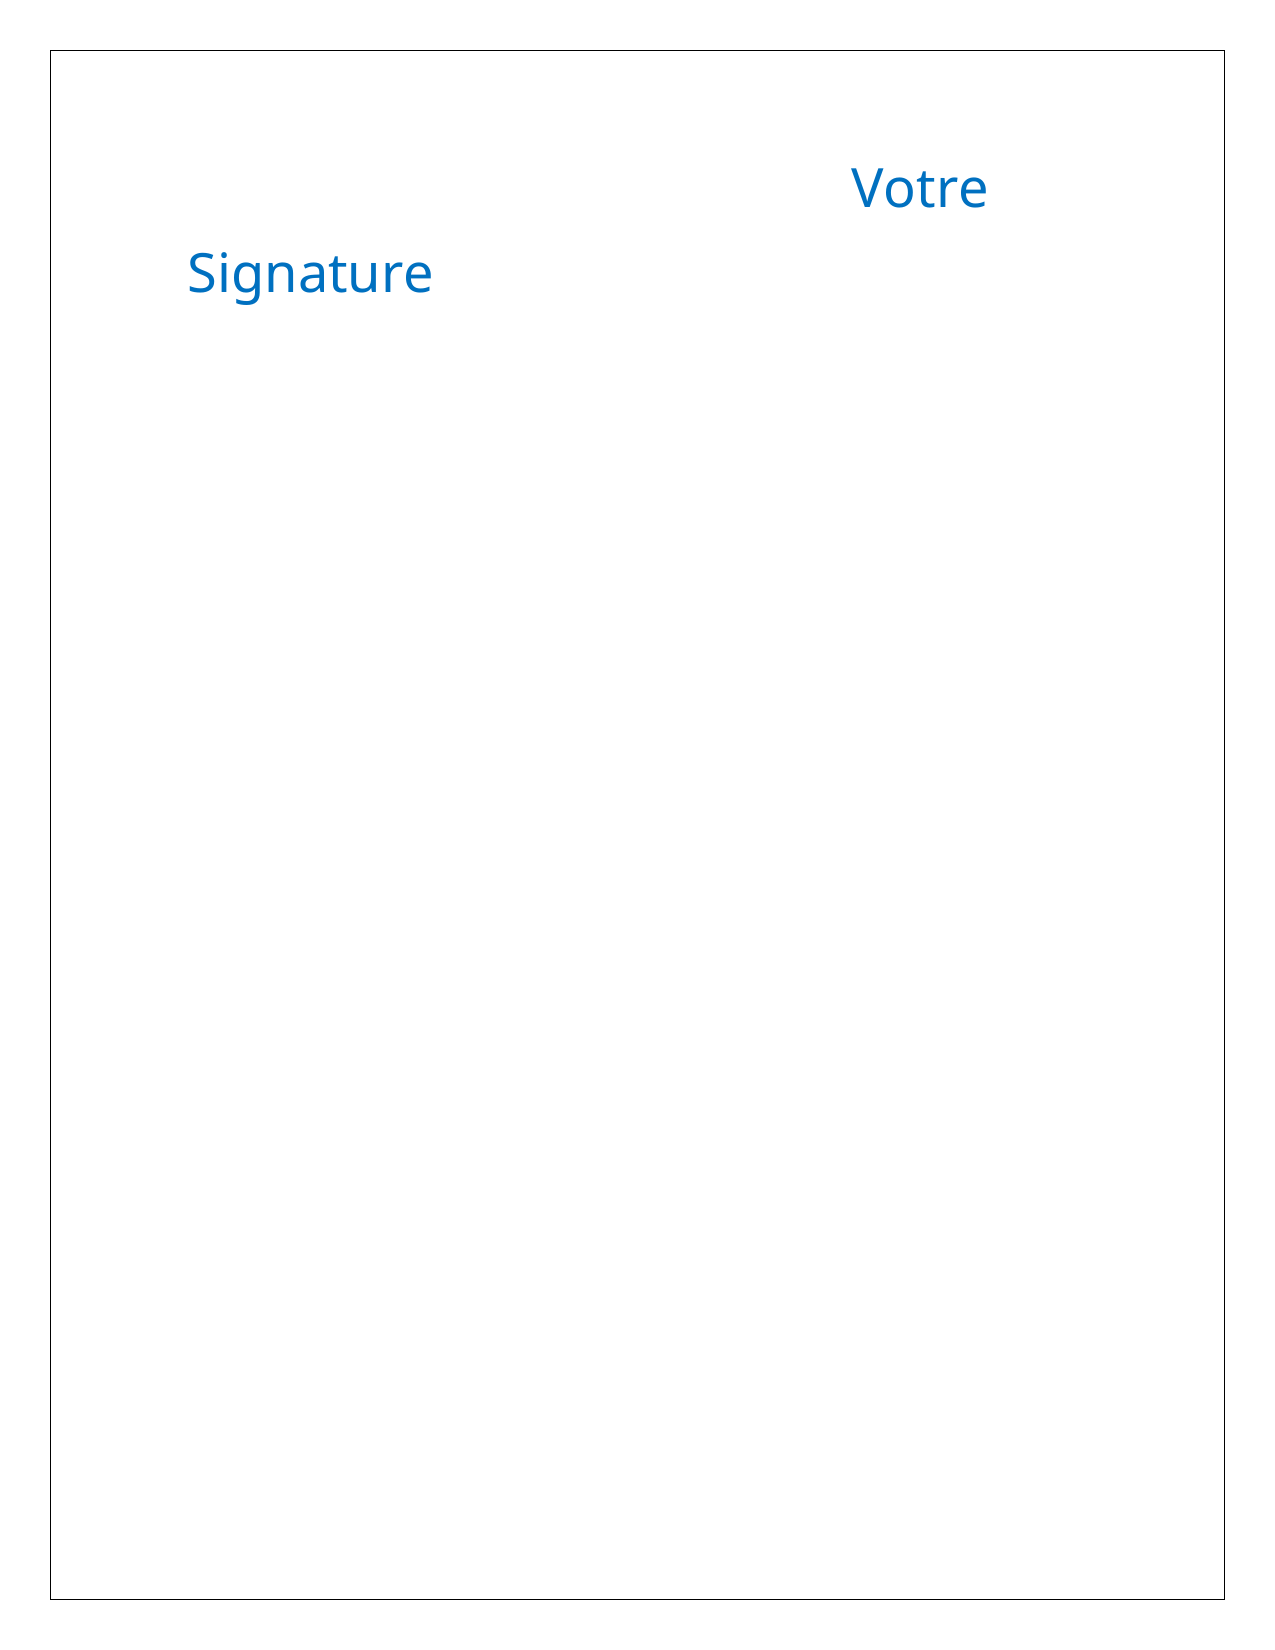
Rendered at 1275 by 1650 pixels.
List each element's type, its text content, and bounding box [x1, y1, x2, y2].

text Votre Signature [187, 150, 1087, 308]
